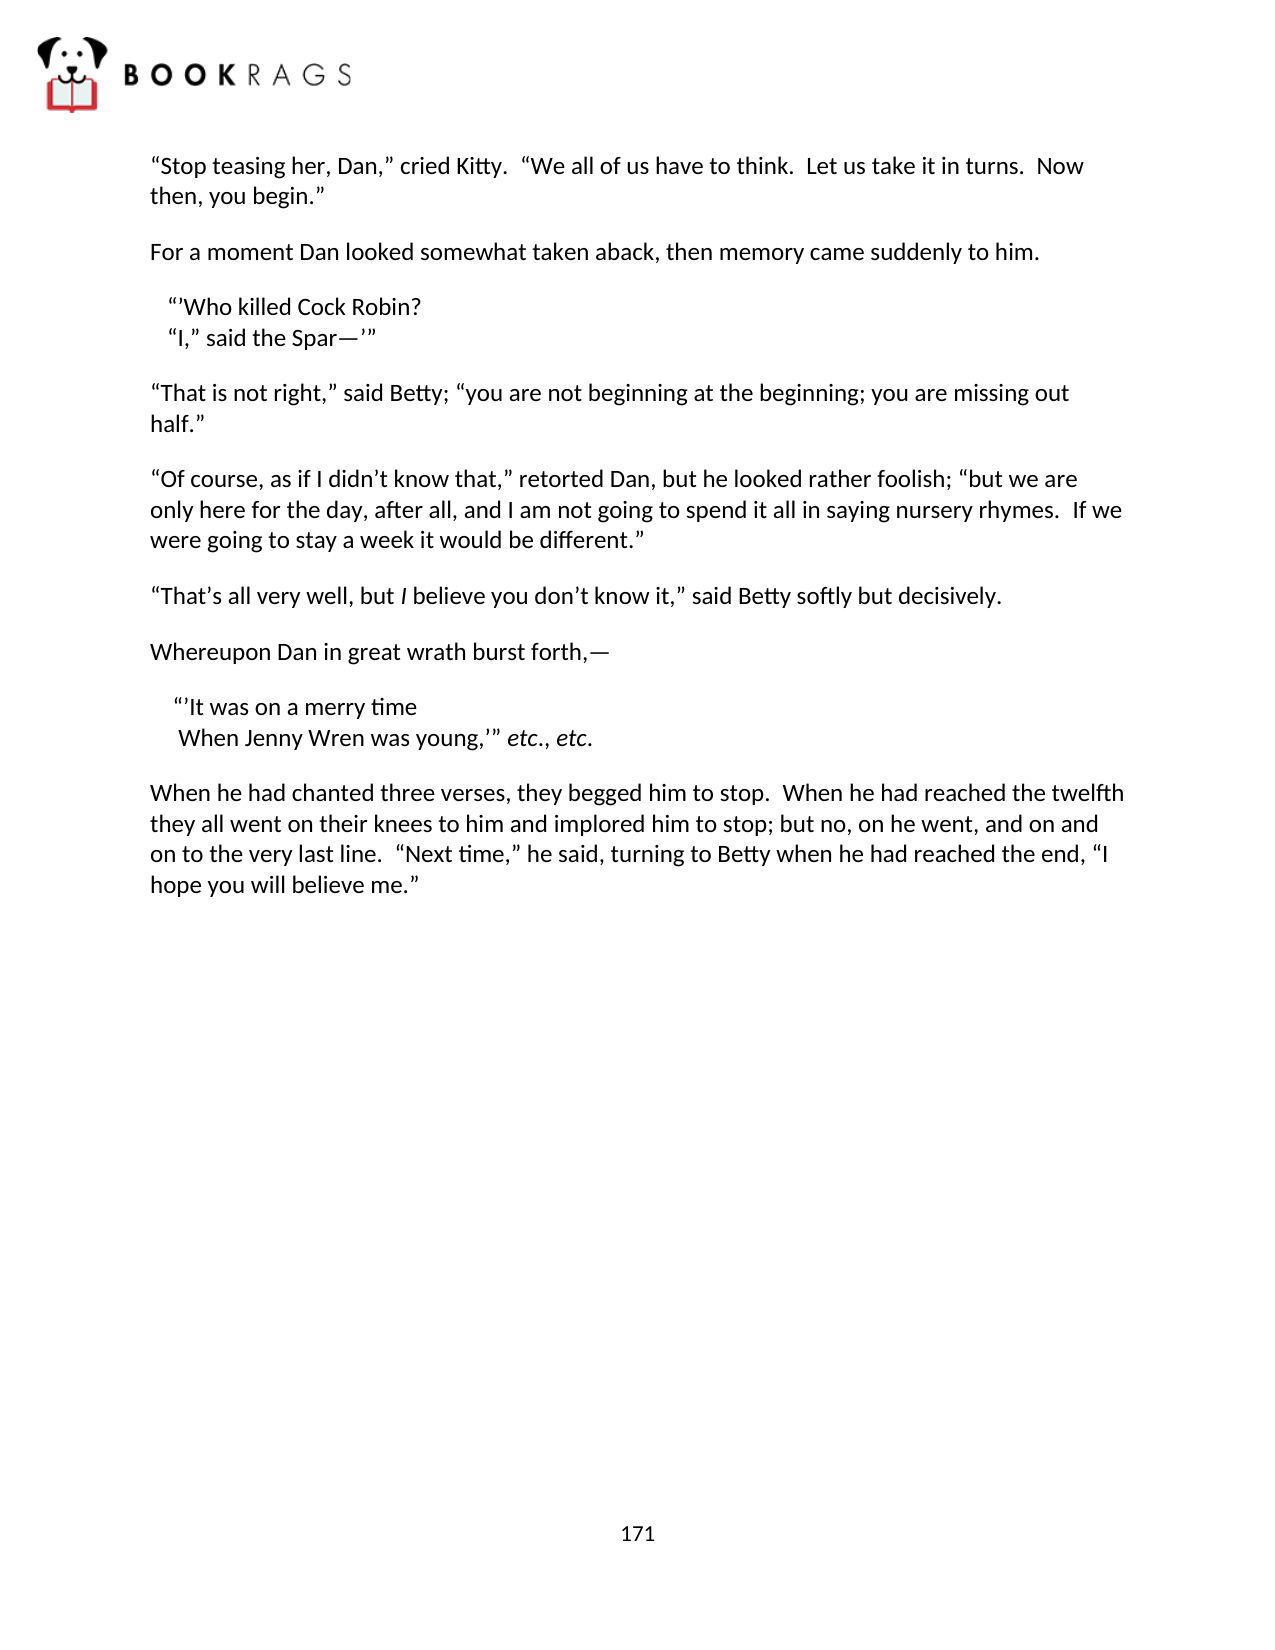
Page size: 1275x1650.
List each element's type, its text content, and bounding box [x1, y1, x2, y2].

text “Stop teasing her, Dan,” cried Kitty. “We all of us have to think. Let us take it in turns. Now then, you begin.” [150, 150, 1125, 211]
text Whereupon Dan in great wrath burst forth,—­ [150, 636, 1125, 666]
text For a moment Dan looked somewhat taken aback, then memory came suddenly to him. [150, 236, 1125, 267]
text “Of course, as if I didn’t know that,” retorted Dan, but he looked rather foolish; “but we are only here for the day, after all, and I am not going to spend it all in saying nursery rhymes. If we were going to stay a week it would be different.” [150, 464, 1125, 555]
picture [37, 37, 351, 113]
text “’It was on a merry time When Jenny Wren was young,’” etc., etc. [150, 691, 1125, 752]
text “That is not right,” said Betty; “you are not beginning at the beginning; you are missing out half.” [150, 378, 1125, 439]
text “’Who killed Cock Robin? “I,” said the Spar—­’” [150, 292, 1125, 353]
text “That’s all very well, but I believe you don’t know it,” said Betty softly but decisively. [150, 580, 1125, 611]
text When he had chanted three verses, they begged him to stop. When he had reached the twelfth they all went on their knees to him and implored him to stop; but no, on he went, and on and on to the very last line. “Next time,” he said, turning to Betty when he had reached the end, “I hope you will believe me.” [150, 777, 1125, 899]
